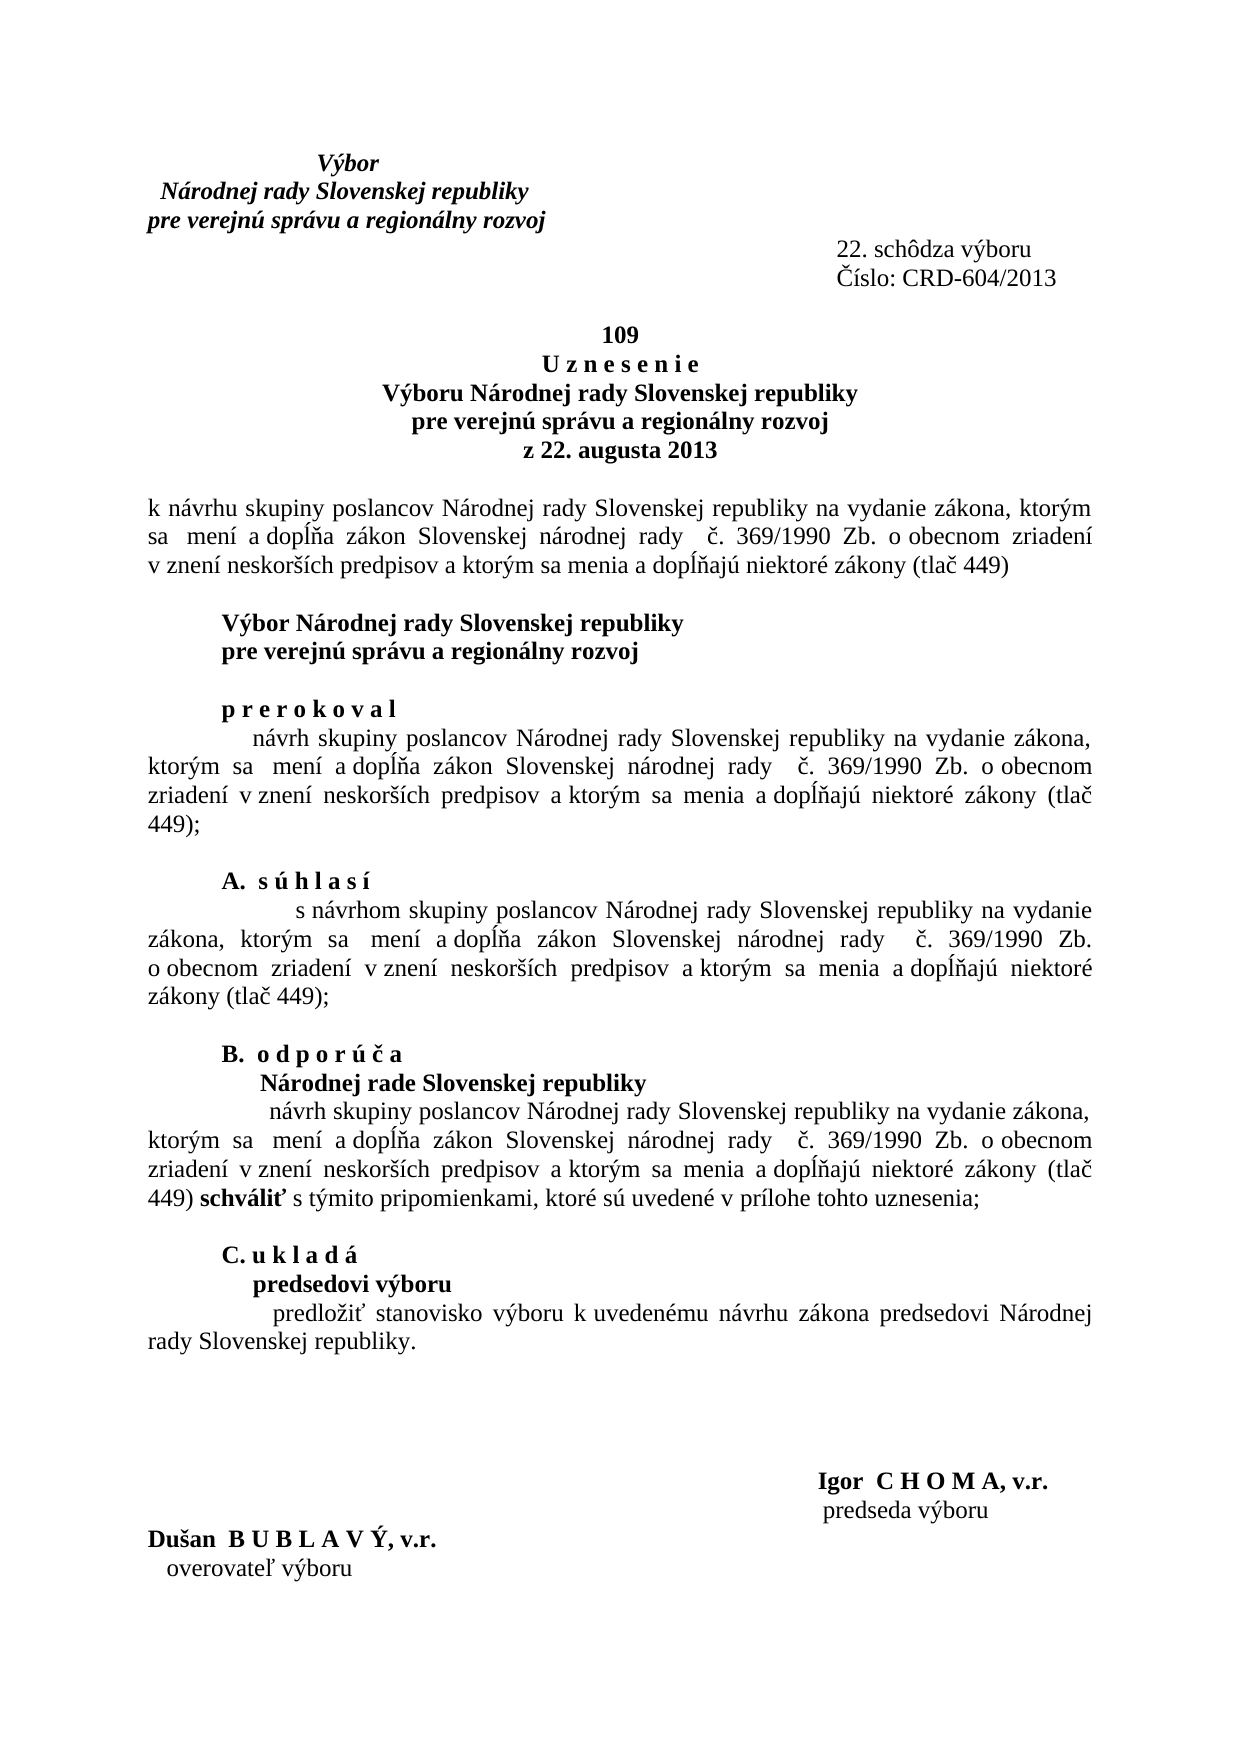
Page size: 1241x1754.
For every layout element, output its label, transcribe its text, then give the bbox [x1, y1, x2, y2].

text Výbor Národnej rady Slovenskej republiky [148, 608, 1093, 636]
text k návrhu skupiny poslancov Národnej rady Slovenskej republiky na vydanie zákona, ktorým sa mení a dopĺňa zákon Slovenskej národnej rady č. 369/1990 Zb. o obecnom zriadení v znení neskorších predpisov a ktorým sa menia a dopĺňajú niektoré zákony (tlač 449) [148, 493, 1093, 579]
text Číslo: CRD-604/2013 [443, 263, 1093, 291]
text 22. schôdza výboru [369, 234, 1093, 263]
text predložiť stanovisko výboru k uvedenému návrhu zákona predsedovi Národnej rady Slovenskej republiky. [148, 1298, 1093, 1355]
text pre verejnú správu a regionálny rozvoj [148, 205, 1093, 234]
text U z n e s e n i e [148, 349, 1093, 378]
text Národnej rady Slovenskej republiky [148, 176, 1093, 205]
text návrh skupiny poslancov Národnej rady Slovenskej republiky na vydanie zákona, ktorým sa mení a dopĺňa zákon Slovenskej národnej rady č. 369/1990 Zb. o obecnom zriadení v znení neskorších predpisov a ktorým sa menia a dopĺňajú niektoré zákony (tlač 449); [148, 723, 1093, 838]
text 109 [148, 320, 1093, 349]
text overovateľ výboru [148, 1553, 1093, 1581]
text B. o d p o r ú č a [148, 1039, 1093, 1068]
text predsedovi výboru [148, 1269, 1093, 1298]
text A. s ú h l a s í [148, 866, 1093, 895]
text pre verejnú správu a regionálny rozvoj [148, 406, 1093, 435]
text Výbor [148, 148, 1093, 176]
text predseda výboru [148, 1495, 1093, 1524]
text z 22. augusta 2013 [148, 435, 1093, 464]
text Igor C H O M A, v.r. [738, 1466, 1093, 1495]
text p r e r o k o v a l [148, 694, 1093, 723]
text C. u k l a d á [148, 1240, 1093, 1269]
text pre verejnú správu a regionálny rozvoj [148, 636, 1093, 665]
text návrh skupiny poslancov Národnej rady Slovenskej republiky na vydanie zákona, ktorým sa mení a dopĺňa zákon Slovenskej národnej rady č. 369/1990 Zb. o obecnom zriadení v znení neskorších predpisov a ktorým sa menia a dopĺňajú niektoré zákony (tlač 449) schváliť s týmito pripomienkami, ktoré sú uvedené v prílohe tohto uznesenia; [148, 1096, 1093, 1211]
text Dušan B U B L A V Ý, v.r. [148, 1524, 1093, 1553]
text Výboru Národnej rady Slovenskej republiky [148, 378, 1093, 406]
text Národnej rade Slovenskej republiky [148, 1068, 1093, 1096]
text s návrhom skupiny poslancov Národnej rady Slovenskej republiky na vydanie zákona, ktorým sa mení a dopĺňa zákon Slovenskej národnej rady č. 369/1990 Zb. o obecnom zriadení v znení neskorších predpisov a ktorým sa menia a dopĺňajú niektoré zákony (tlač 449); [148, 895, 1093, 1010]
